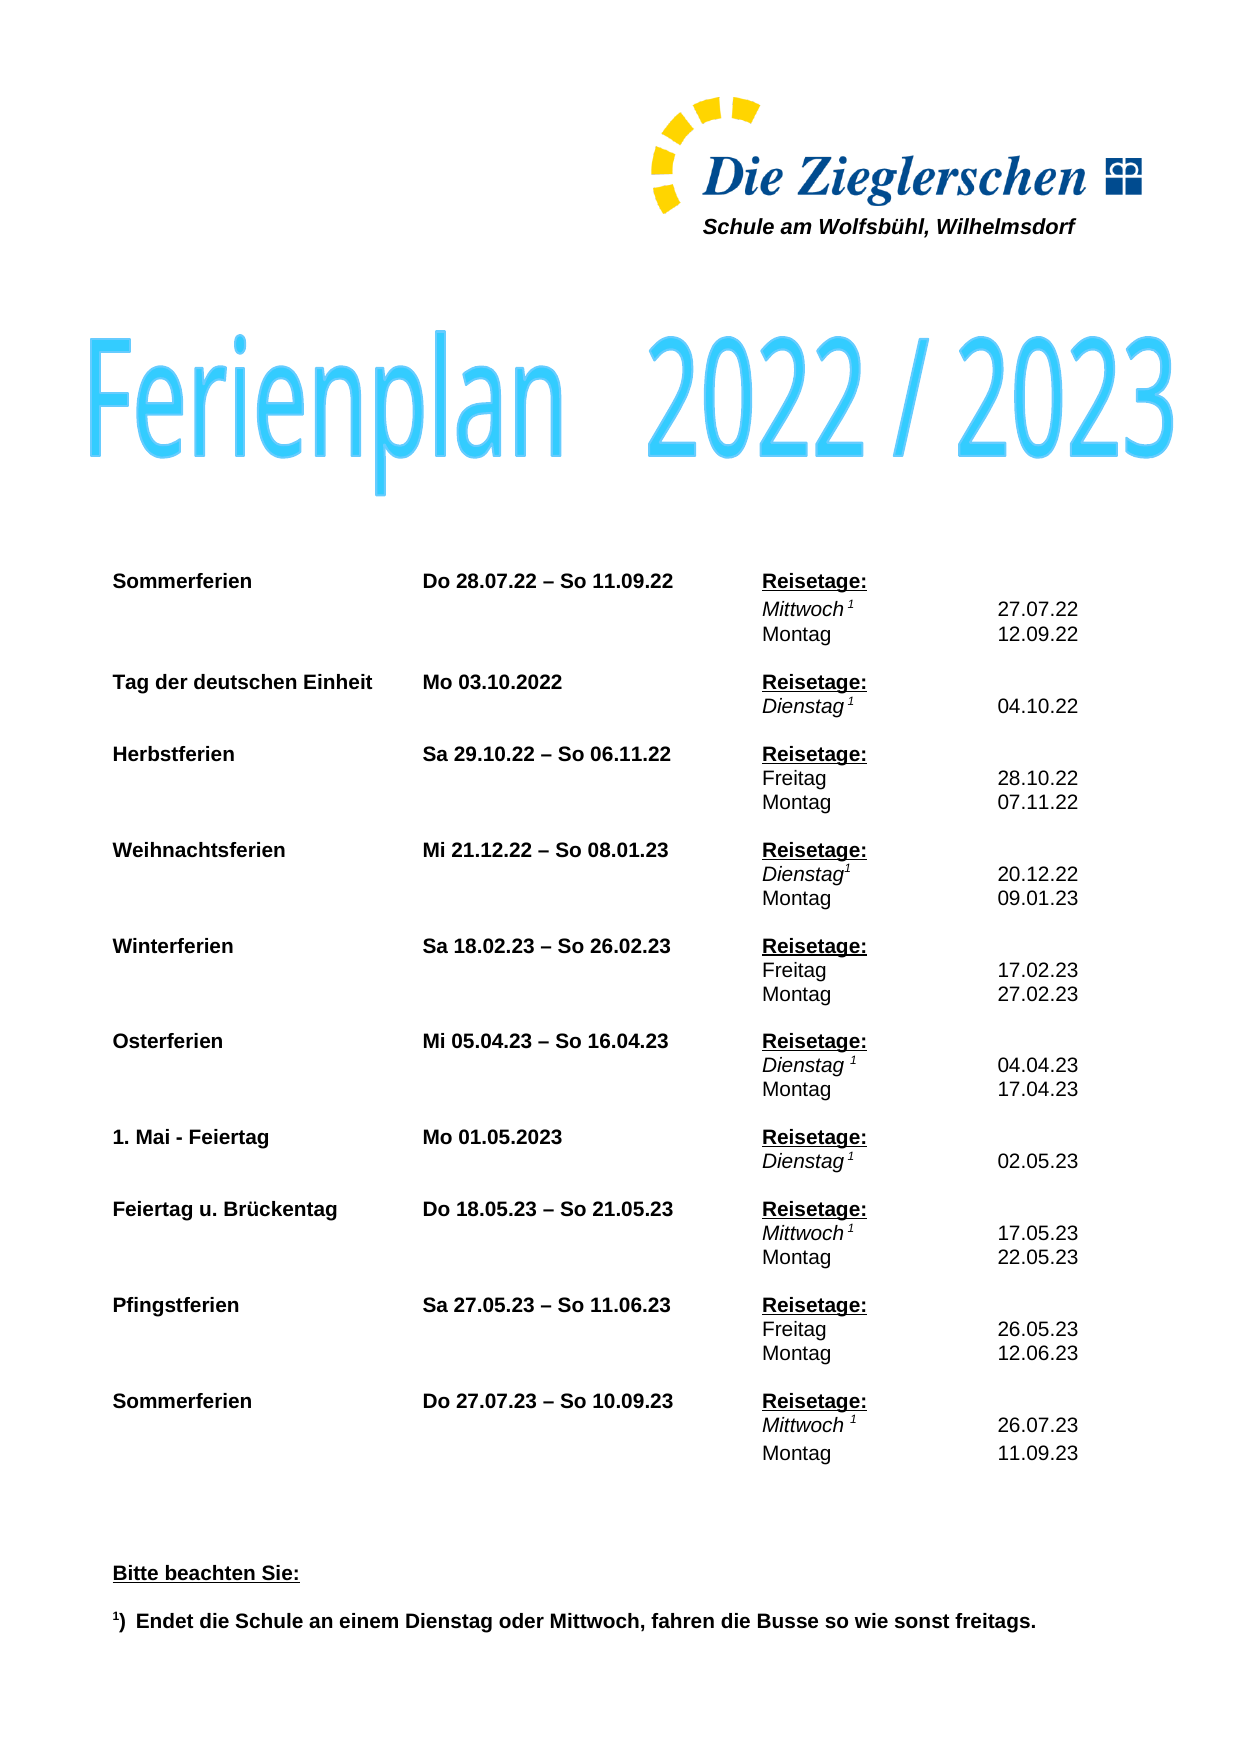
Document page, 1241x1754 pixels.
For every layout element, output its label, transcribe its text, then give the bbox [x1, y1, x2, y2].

subtitle 1. Mai - Feiertag Mo 01.05.2023 Reisetage: [112, 1125, 1142, 1149]
subtitle Sommerferien Do 28.07.22 – So 11.09.22 Reisetage: Mittwoch 1 27.07.22 Montag 12.09.22 [112, 569, 1142, 646]
text Dienstag 1 02.05.23 [112, 1149, 1144, 1173]
text Herbstferien Sa 29.10.22 – So 06.11.22 Reisetage: Freitag 28.10.22 Montag 07.11.22 [112, 742, 1142, 814]
subtitle Sommerferien Do 27.07.23 – So 10.09.23 Reisetage: Mittwoch 1 26.07.23 Montag 11.09.23 [112, 1389, 1142, 1465]
text 1) Endet die Schule an einem Dienstag oder Mittwoch, fahren die Busse so wie sonst freitags. [112, 1609, 1142, 1657]
subtitle Pfingstferien Sa 27.05.23 – So 11.06.23 Reisetage: Freitag 26.05.23 [112, 1293, 1142, 1341]
text Schule am Wolfsbühl, Wilhelmsdorf [112, 214, 1144, 239]
text Tag der deutschen Einheit Mo 03.10.2022 Reisetage: [112, 670, 1144, 694]
subtitle Winterferien Sa 18.02.23 – So 26.02.23 Reisetage: Freitag 17.02.23 Montag 27.02.23 [112, 933, 1142, 1005]
subtitle Feiertag u. Brückentag Do 18.05.23 – So 21.05.23 Reisetage: Mittwoch 1 17.05.23 Montag 22.05.23 [112, 1197, 1142, 1269]
subtitle Montag 12.06.23 [112, 1341, 1142, 1365]
subtitle Osterferien Mi 05.04.23 – So 16.04.23 Reisetage: Dienstag 1 04.04.23 Montag 17.04.23 [112, 1029, 1142, 1101]
picture [651, 97, 1142, 214]
text Dienstag 1 04.10.22 [112, 694, 1144, 718]
subtitle Weihnachtsferien Mi 21.12.22 – So 08.01.23 Reisetage: Dienstag1 20.12.22 Montag 09.01.23 [112, 838, 1142, 909]
text Bitte beachten Sie: [112, 1561, 1142, 1585]
